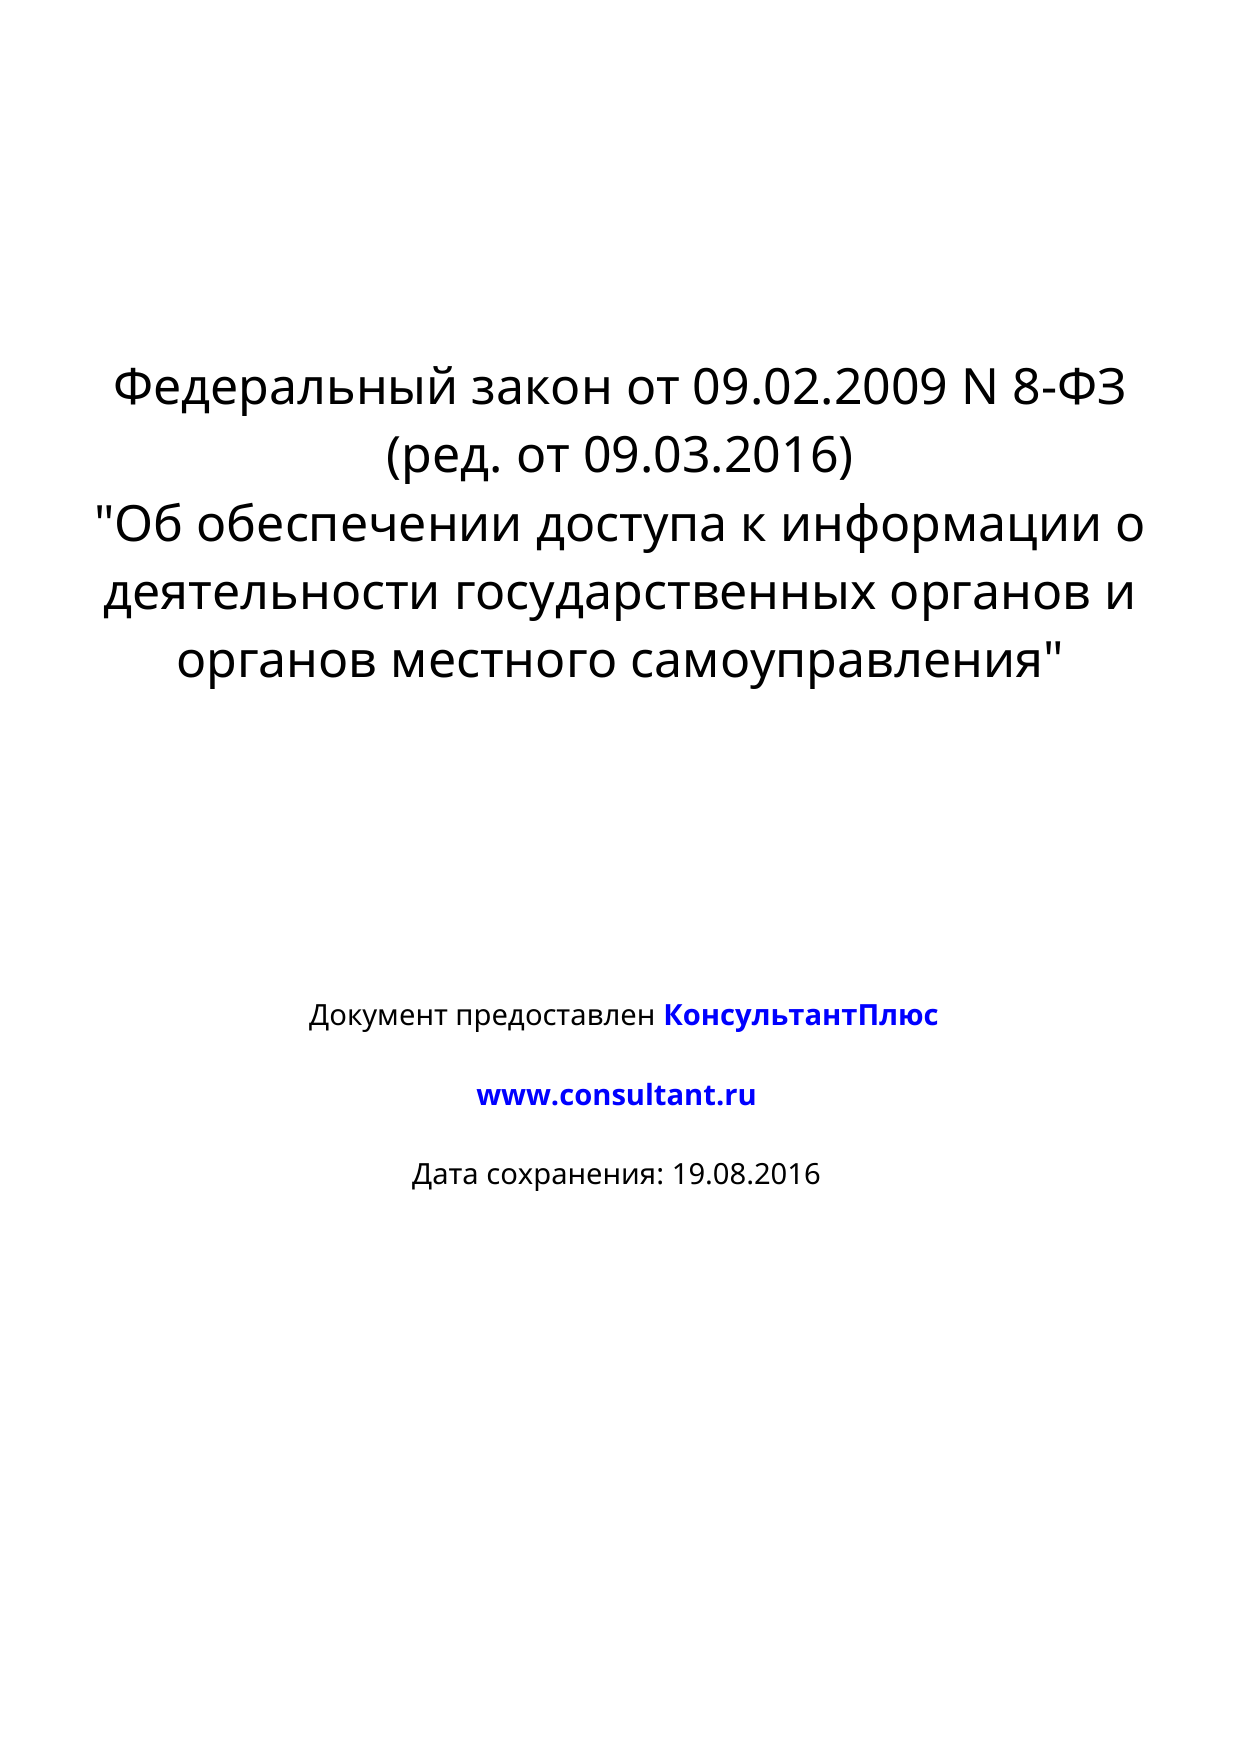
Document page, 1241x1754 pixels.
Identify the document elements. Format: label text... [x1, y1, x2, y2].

table_header Федеральный закон от 09.02.2009 N 8-ФЗ (ред. от 09.03.2016) "Об обеспечении доступа к информации о деятельности государственных органов и органов местного самоуправления" [62, 88, 1178, 956]
table_cell Документ предоставлен КонсультантПлюс www.consultant.ru Дата сохранения: 19.08.2016 [62, 956, 1178, 1272]
